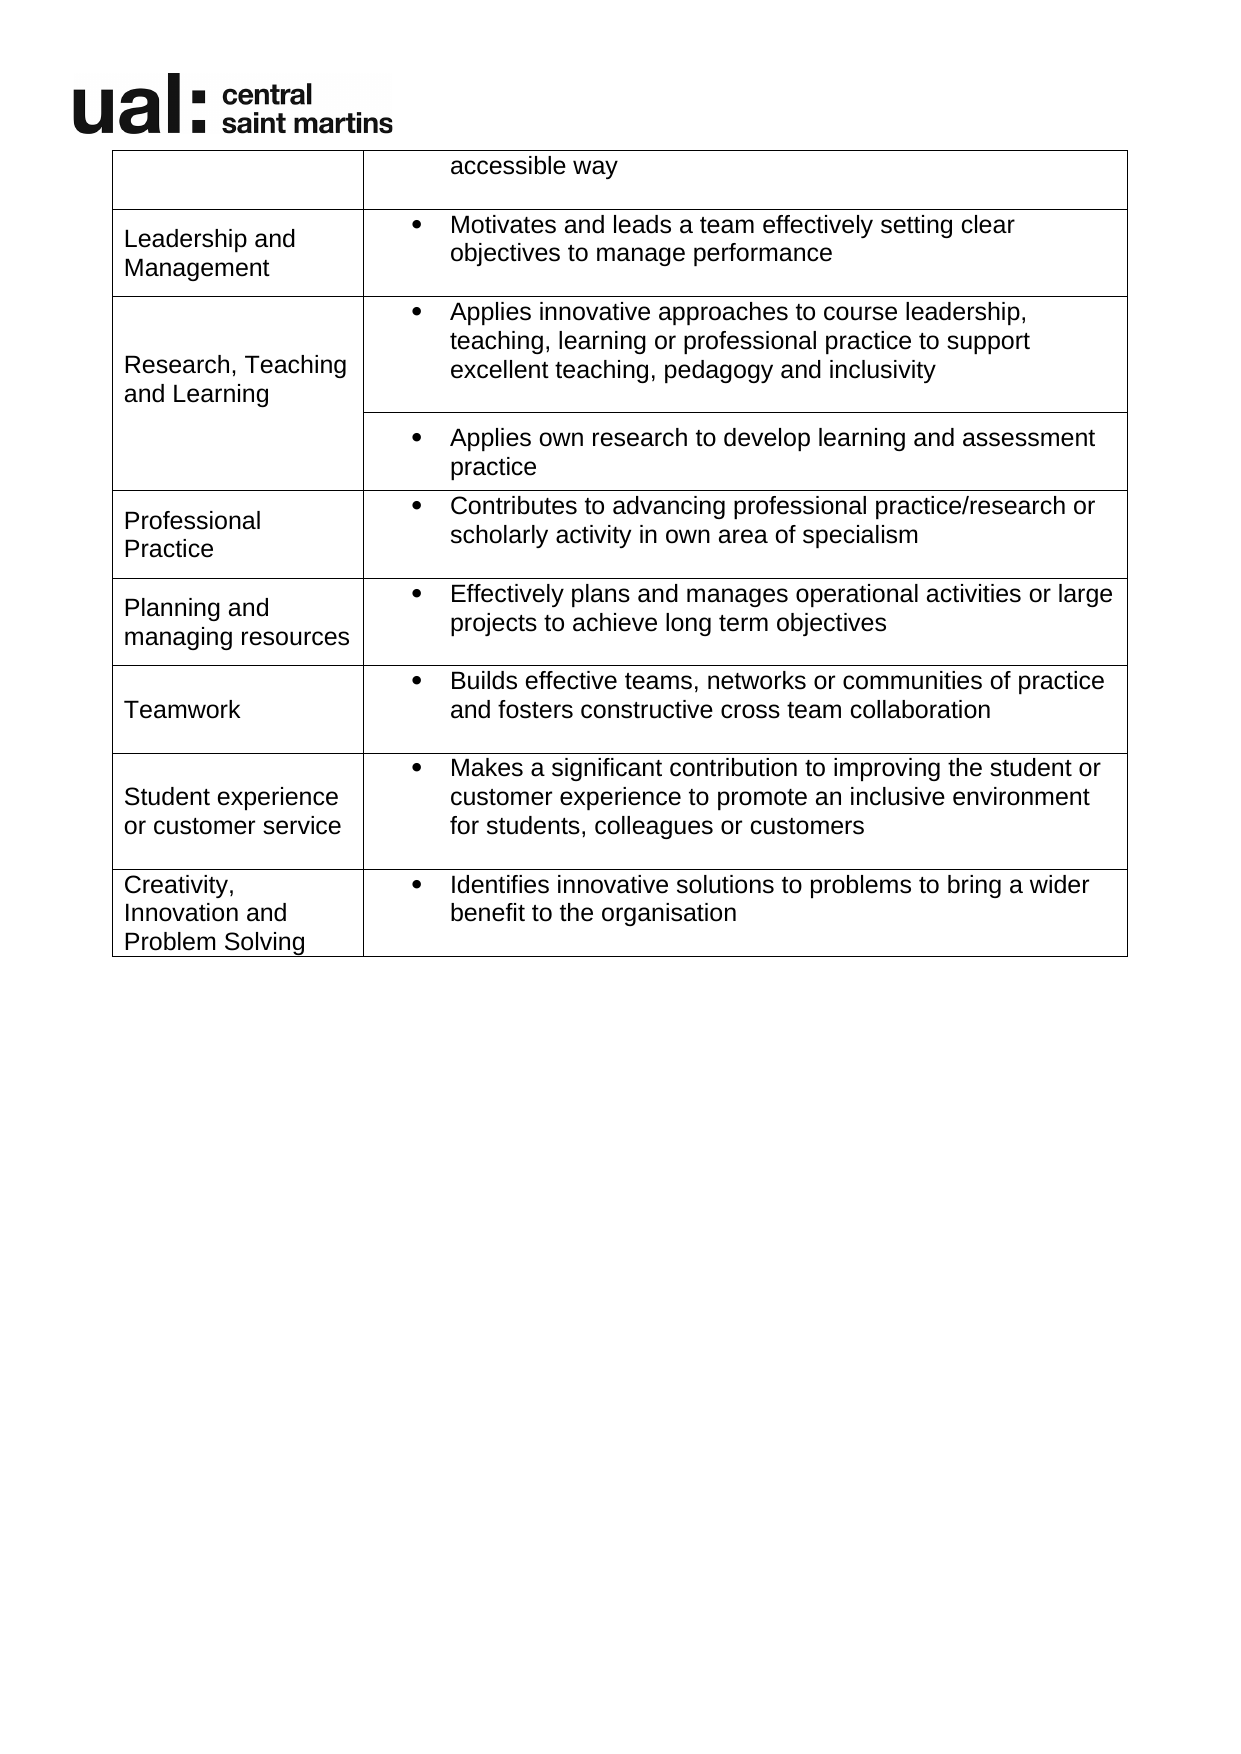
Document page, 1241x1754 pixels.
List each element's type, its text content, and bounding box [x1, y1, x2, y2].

table_cell Leadership and Management [113, 210, 363, 296]
table_cell Makes a significant contribution to improving the student or customer experience to promote an inclusive environment for students, colleagues or customers [364, 754, 1127, 868]
table_cell Planning and managing resources [113, 579, 363, 665]
table_cell Contributes to advancing professional practice/research or scholarly activity in own area of specialism [364, 491, 1127, 578]
table_cell Research, Teaching and Learning [113, 297, 363, 490]
table_cell Motivates and leads a team effectively setting clear objectives to manage performance [364, 210, 1127, 296]
table_cell Applies innovative approaches to course leadership, teaching, learning or professional practice to support excellent teaching, pedagogy and inclusivity [364, 297, 1127, 412]
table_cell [113, 151, 363, 208]
table_cell Builds effective teams, networks or communities of practice and fosters constructive cross team collaboration [364, 666, 1127, 752]
table_cell Effectively plans and manages operational activities or large projects to achieve long term objectives [364, 579, 1127, 665]
table_cell Applies own research to develop learning and assessment practice [364, 413, 1127, 490]
picture [73, 73, 393, 134]
table_cell Creativity, Innovation and Problem Solving [113, 870, 363, 956]
table_cell Professional Practice [113, 491, 363, 578]
table_cell Identifies innovative solutions to problems to bring a wider benefit to the organisation [364, 870, 1127, 956]
table_cell Student experience or customer service [113, 754, 363, 868]
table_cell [364, 151, 1127, 208]
table_cell Teamwork [113, 666, 363, 752]
